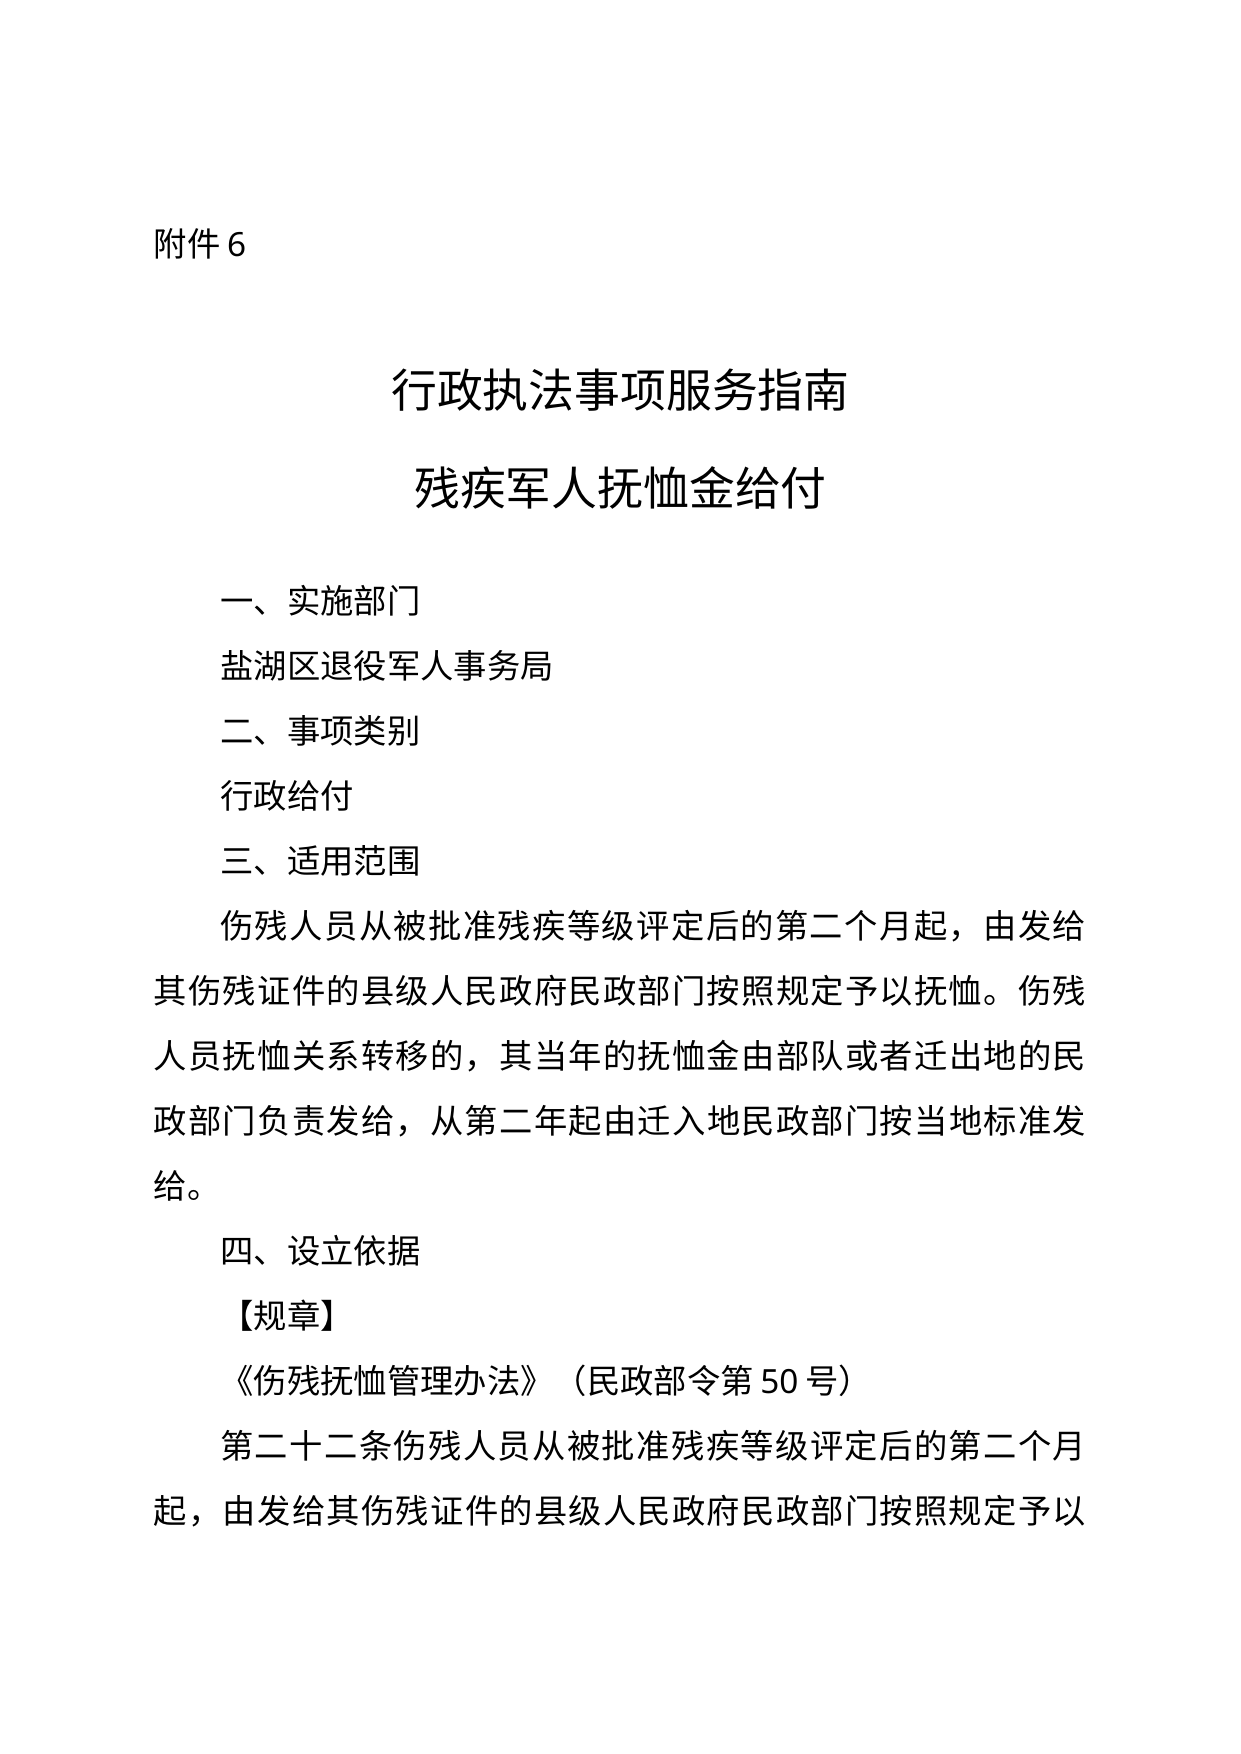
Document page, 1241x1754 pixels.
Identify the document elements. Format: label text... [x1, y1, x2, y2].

text 行政执法事项服务指南 [153, 339, 1087, 437]
text 四、设立依据 [153, 1217, 1087, 1282]
text 伤残人员从被批准残疾等级评定后的第二个月起，由发给其伤残证件的县级人民政府民政部门按照规定予以抚恤。伤残人员抚恤关系转移的，其当年的抚恤金由部队或者迁出地的民政部门负责发给，从第二年起由迁入地民政部门按当地标准发给。 [153, 892, 1087, 1217]
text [153, 1412, 1087, 1542]
text 残疾军人抚恤金给付 [153, 437, 1087, 534]
text 三、适用范围 [153, 827, 1087, 892]
text 行政给付 [153, 762, 1087, 827]
text 附件6 [153, 209, 1087, 274]
text 【规章】 [153, 1282, 1087, 1347]
text 一、实施部门 [153, 567, 1087, 632]
text 二、事项类别 [153, 697, 1087, 762]
text 盐湖区退役军人事务局 [153, 632, 1087, 697]
text 《伤残抚恤管理办法》（民政部令第50号） [153, 1347, 1087, 1412]
